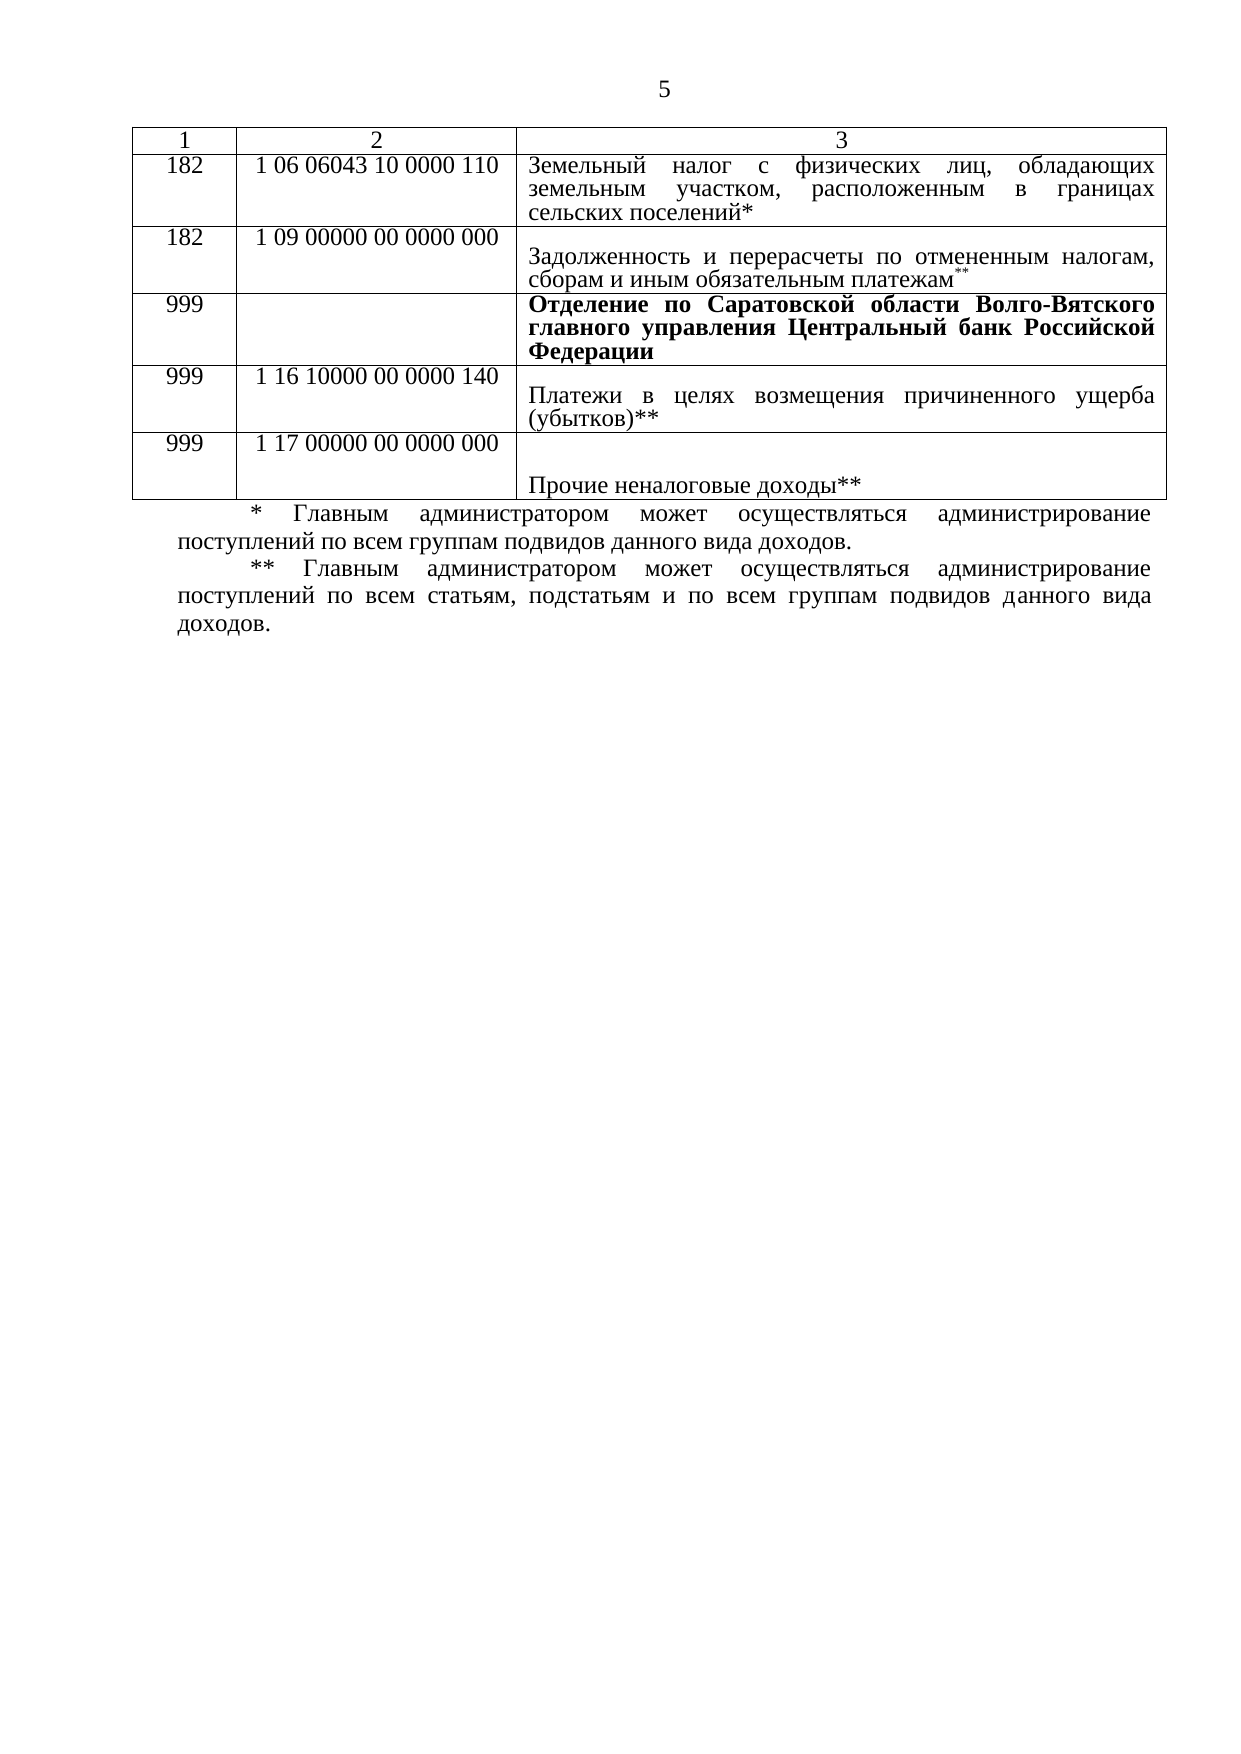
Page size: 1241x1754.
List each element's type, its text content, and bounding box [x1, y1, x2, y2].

table_cell 1 06 06043 10 0000 110 [237, 155, 516, 226]
table_cell Платежи в целях возмещения причиненного ущерба (убытков)** [517, 366, 1166, 432]
table_cell 182 [133, 155, 236, 226]
table_cell 1 16 10000 00 0000 140 [237, 366, 516, 432]
table_cell 1 09 00000 00 0000 000 [237, 227, 516, 293]
table_header 1 [133, 128, 236, 154]
table_header 3 [517, 128, 1166, 154]
table_cell 182 [133, 227, 236, 293]
table_cell Прочие неналоговые доходы** [517, 433, 1166, 499]
table_header 2 [237, 128, 516, 154]
text ** Главным администратором может осуществляться администрирование поступлений по всем статьям, подстатьям и по всем группам подвидов данного вида доходов. [177, 554, 1152, 637]
table_cell Задолженность и перерасчеты по отмененным налогам, сборам и иным обязательным платежам** [517, 227, 1166, 293]
table_cell 999 [133, 366, 236, 432]
table_cell 999 [133, 433, 236, 499]
text * Главным администратором может осуществляться администрирование поступлений по всем группам подвидов данного вида доходов. [177, 500, 1152, 554]
table_cell [237, 294, 516, 365]
table_cell Отделение по Саратовской области Волго-Вятского главного управления Центральный банк Российской Федерации [517, 294, 1166, 365]
table_cell Земельный налог с физических лиц, обладающих земельным участком, расположенным в границах сельских поселений* [517, 155, 1166, 226]
table_cell 1 17 00000 00 0000 000 [237, 433, 516, 499]
table_cell 999 [133, 294, 236, 365]
